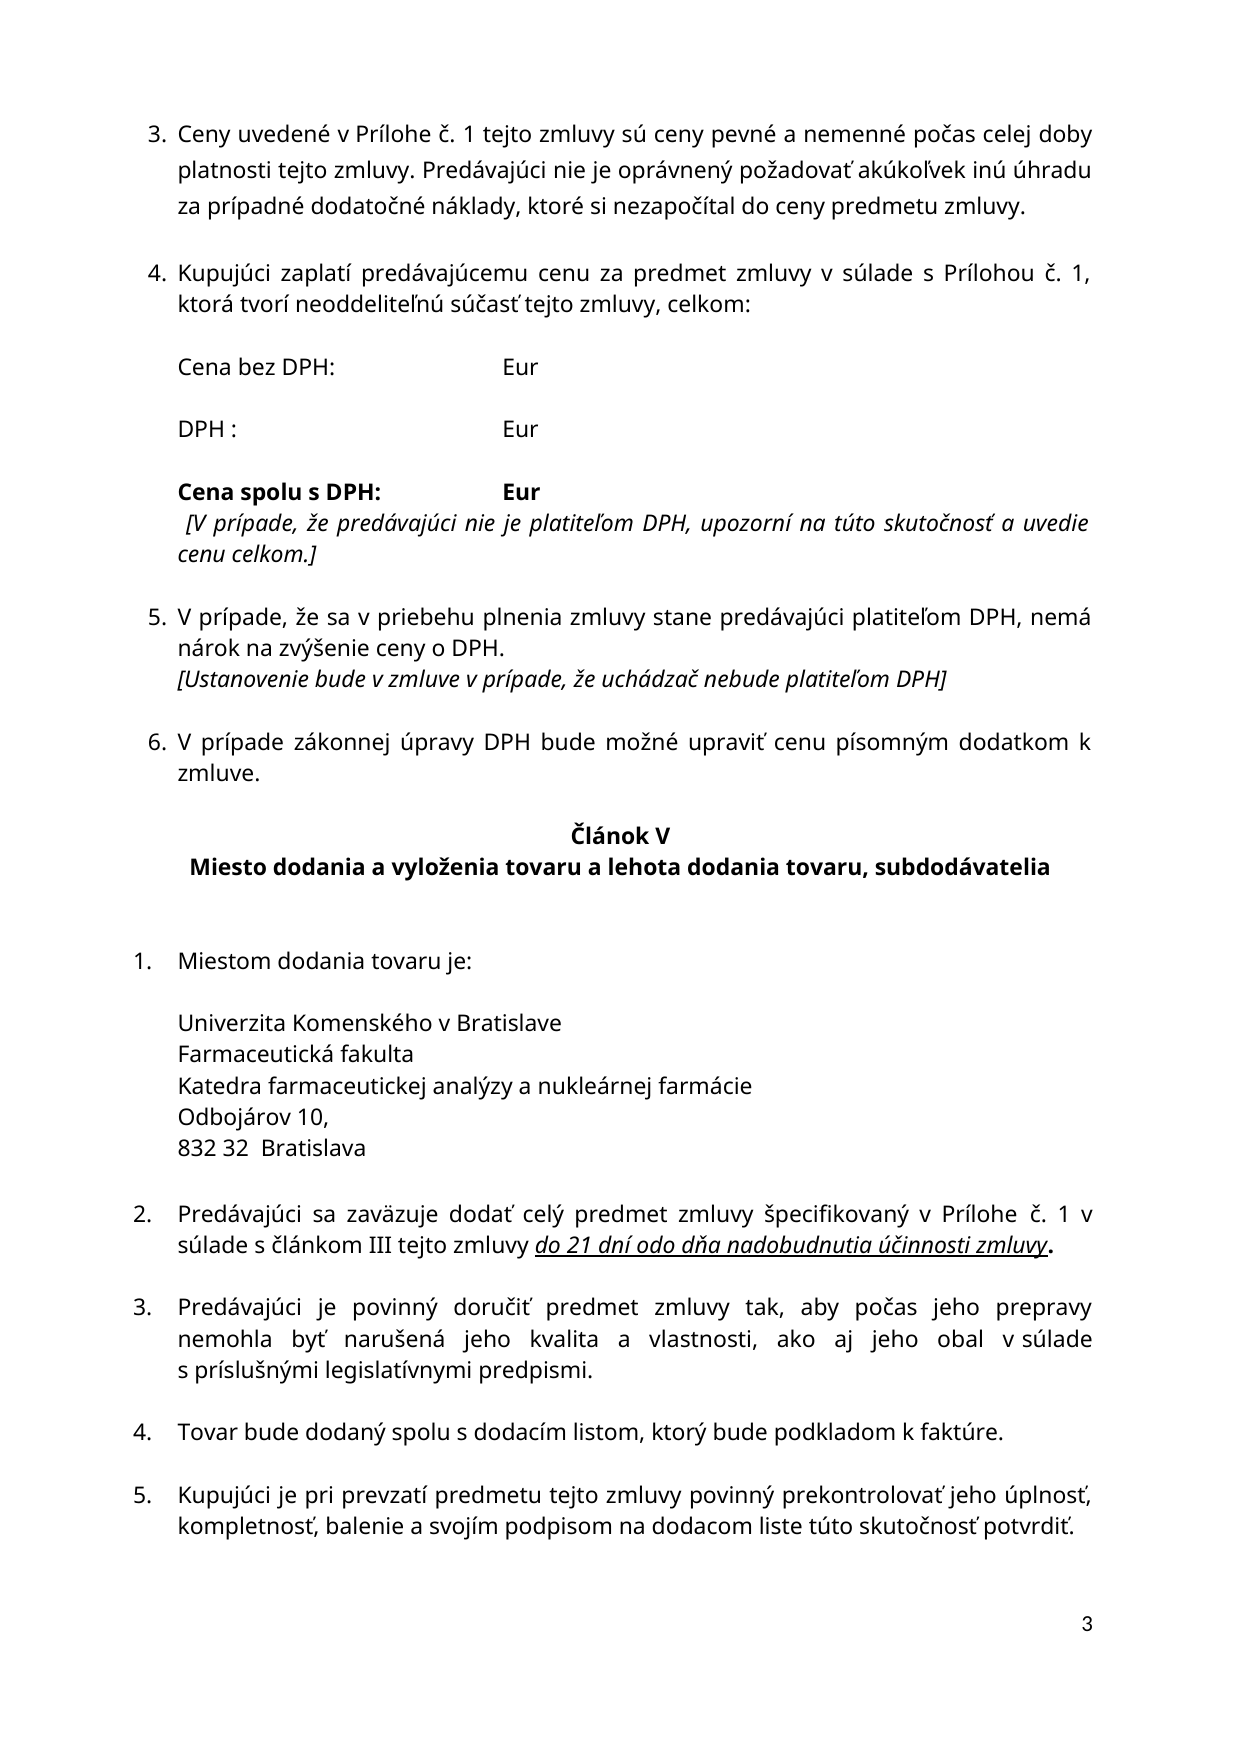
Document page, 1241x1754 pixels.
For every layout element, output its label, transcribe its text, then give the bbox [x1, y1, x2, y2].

text Katedra farmaceutickej analýzy a nukleárnej farmácie [148, 1070, 1092, 1101]
text Farmaceutická fakulta [148, 1038, 1092, 1070]
list Miestom dodania tovaru je: [133, 945, 1092, 976]
text [Ustanovenie bude v zmluve v prípade, že uchádzač nebude platiteľom DPH] [148, 663, 1092, 695]
list Tovar bude dodaný spolu s dodacím listom, ktorý bude podkladom k faktúre. [133, 1416, 1092, 1447]
text Článok V [148, 820, 1092, 851]
list Predávajúci je povinný doručiť predmet zmluvy tak, aby počas jeho prepravy nemohla byť narušená jeho kvalita a vlastnosti, ako aj jeho obal v súlade s príslušnými legislatívnymi predpismi. [133, 1291, 1092, 1385]
list Predávajúci sa zaväzuje dodať celý predmet zmluvy špecifikovaný v Prílohe č. 1 v súlade s článkom III tejto zmluvy do 21 dní odo dňa nadobudnutia účinnosti zmluvy. [133, 1197, 1092, 1260]
list Kupujúci zaplatí predávajúcemu cenu za predmet zmluvy v súlade s Prílohou č. 1, ktorá tvorí neoddeliteľnú súčasť tejto zmluvy, celkom: [148, 257, 1092, 320]
list V prípade zákonnej úpravy DPH bude možné upraviť cenu písomným dodatkom k zmluve. [148, 726, 1092, 788]
list V prípade, že sa v priebehu plnenia zmluvy stane predávajúci platiteľom DPH, nemá nárok na zvýšenie ceny o DPH. [148, 601, 1092, 663]
text 832 32 Bratislava [148, 1132, 1092, 1163]
list Ceny uvedené v Prílohe č. 1 tejto zmluvy sú ceny pevné a nemenné počas celej doby platnosti tejto zmluvy. Predávajúci nie je oprávnený požadovať akúkoľvek inú úhradu za prípadné dodatočné náklady, ktoré si nezapočítal do ceny predmetu zmluvy. [148, 118, 1092, 221]
text Cena spolu s DPH: Eur [148, 476, 1092, 507]
list Kupujúci je pri prevzatí predmetu tejto zmluvy povinný prekontrolovať jeho úplnosť, kompletnosť, balenie a svojím podpisom na dodacom liste túto skutočnosť potvrdiť. [133, 1479, 1092, 1541]
text Cena bez DPH: Eur [148, 351, 1092, 382]
text Univerzita Komenského v Bratislave [148, 1007, 1092, 1038]
text [V prípade, že predávajúci nie je platiteľom DPH, upozorní na túto skutočnosť a uvedie cenu celkom.] [177, 507, 1092, 570]
text DPH : Eur [148, 413, 1092, 445]
text Odbojárov 10, [148, 1101, 1092, 1132]
text Miesto dodania a vyloženia tovaru a lehota dodania tovaru, subdodávatelia [148, 851, 1092, 882]
